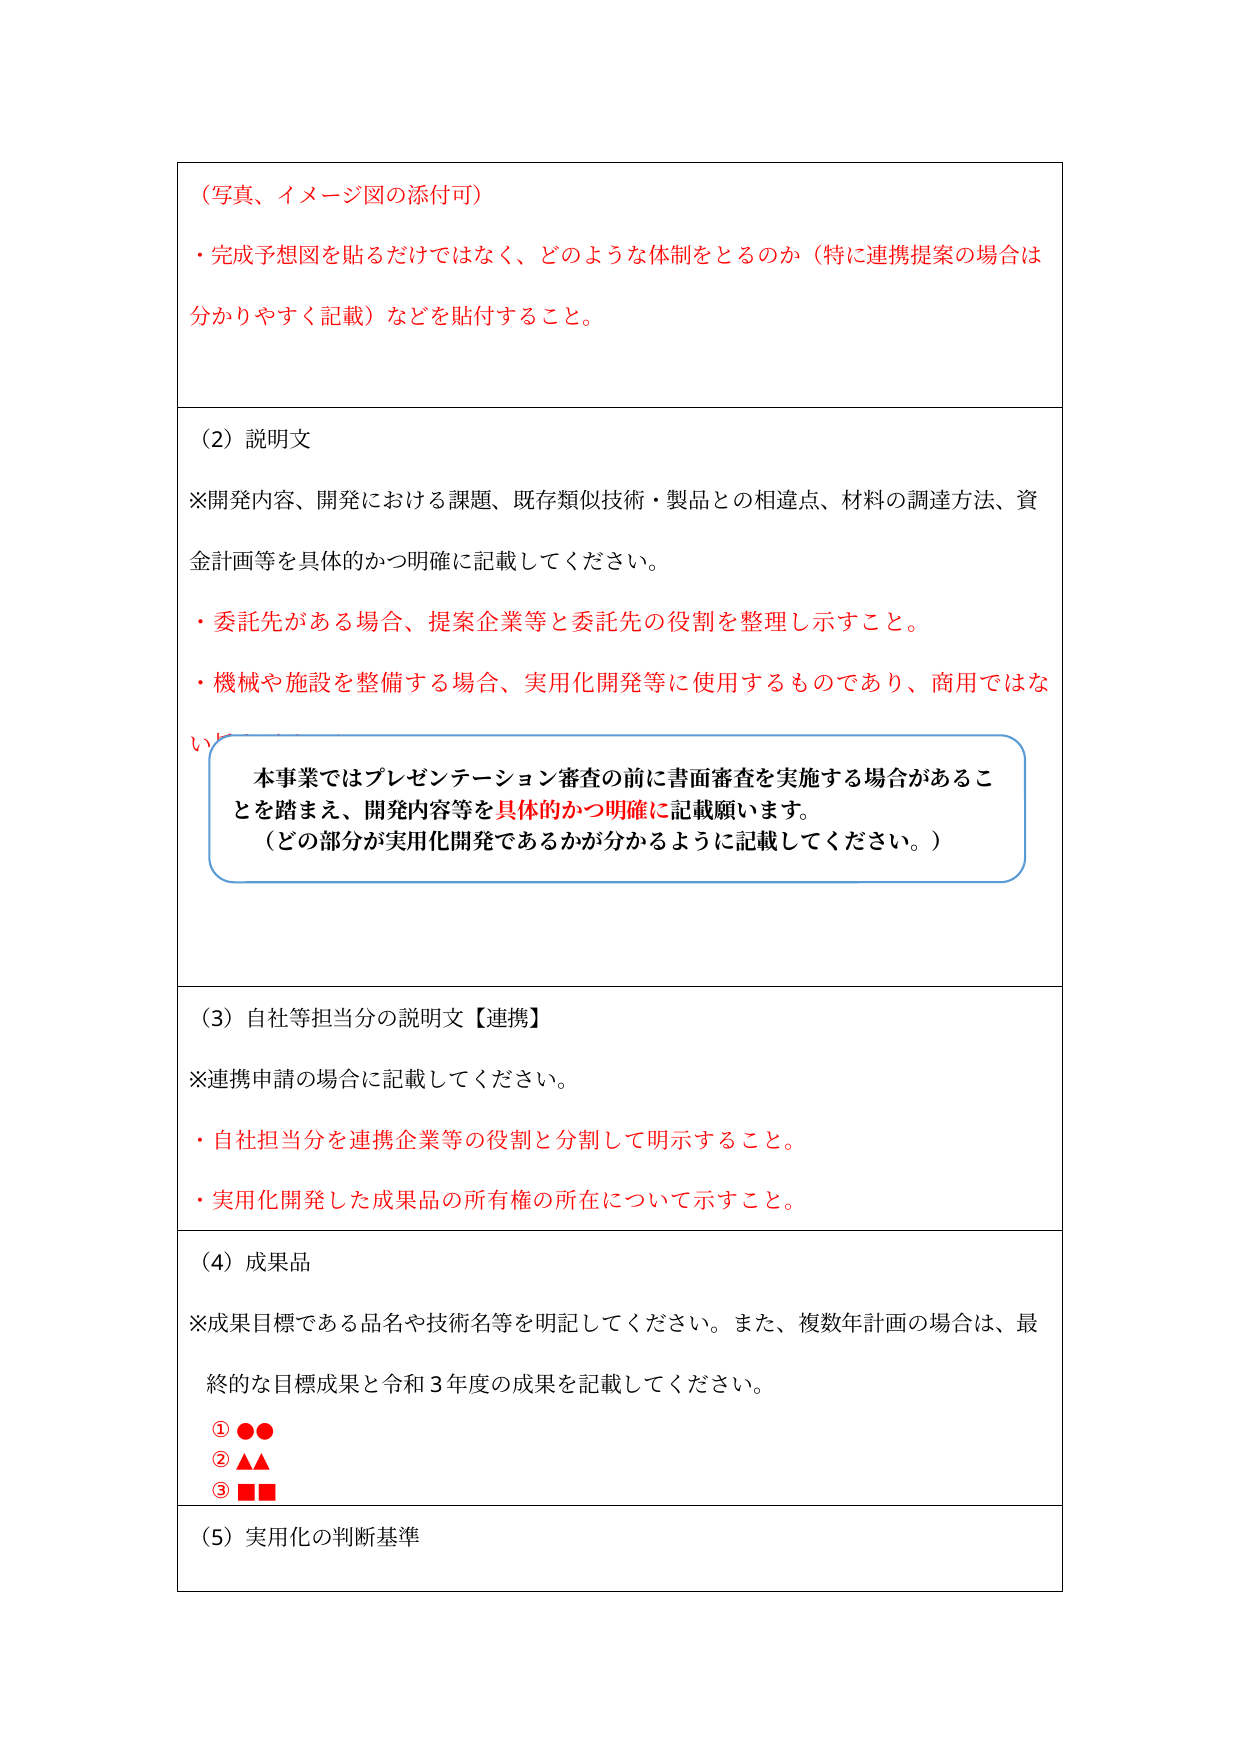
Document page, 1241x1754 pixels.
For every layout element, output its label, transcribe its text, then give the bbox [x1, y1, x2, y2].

table_cell （2）説明文 ※開発内容、開発における課題、既存類似技術・製品との相違点、材料の調達方法、資金計画等を具体的かつ明確に記載してください。 ・委託先がある場合、提案企業等と委託先の役割を整理し示すこと。 ・機械や施設を整備する場合、実用化開発等に使用するものであり、商用ではない旨を示すこと。 [178, 408, 1062, 986]
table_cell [178, 1506, 1062, 1591]
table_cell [178, 163, 1062, 407]
table_cell （4）成果品 ※成果目標である品名や技術名等を明記してください。また、複数年計画の場合は、最終的な目標成果と令和3年度の成果を記載してください。 ① ●● ② ▲▲ ③ ■■ [178, 1231, 1062, 1505]
table_cell （3）自社等担当分の説明文【連携】 ※連携申請の場合に記載してください。 ・自社担当分を連携企業等の役割と分割して明示すること。 ・実用化開発した成果品の所有権の所在について示すこと。 [178, 987, 1062, 1230]
